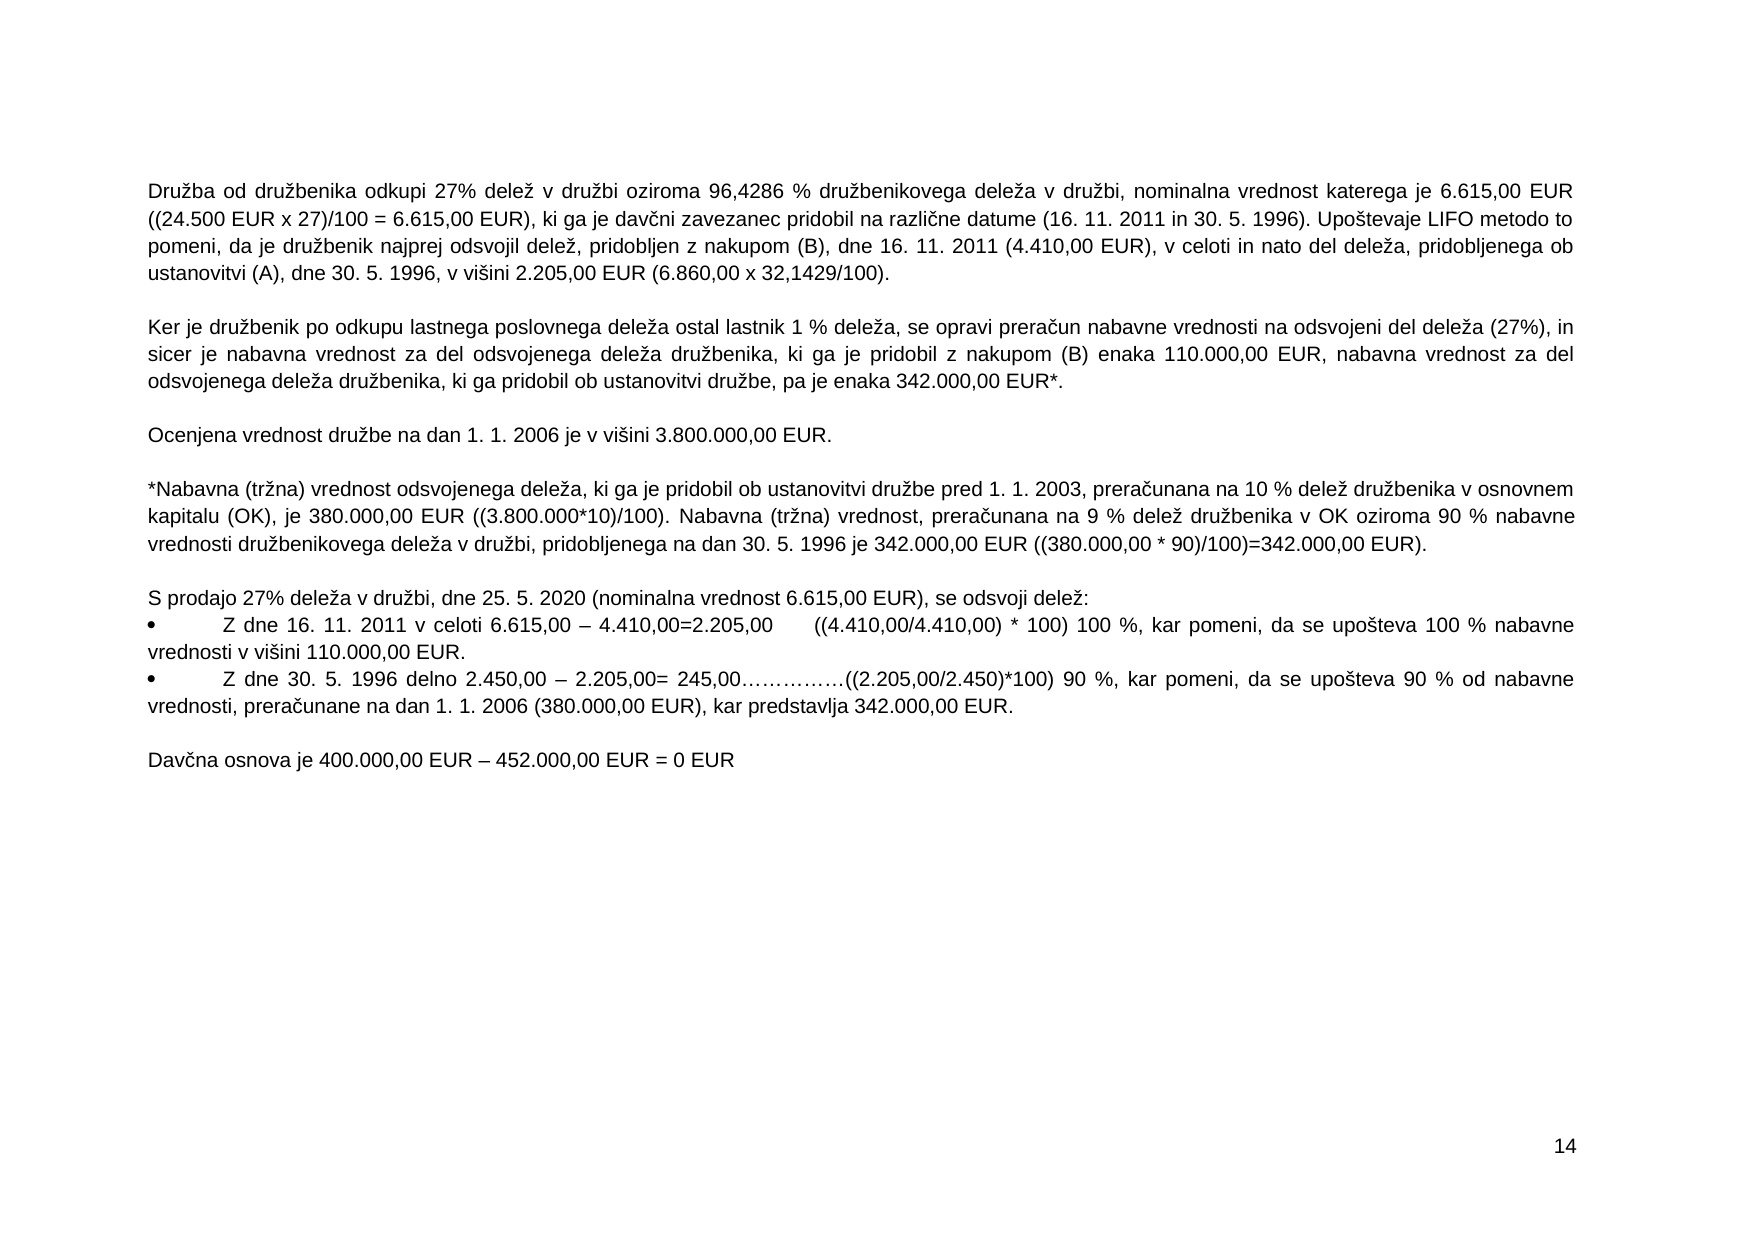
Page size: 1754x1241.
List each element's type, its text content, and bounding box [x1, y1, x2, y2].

text Davčna osnova je 400.000,00 EUR – 452.000,00 EUR = 0 EUR [148, 746, 1577, 773]
text Ker je družbenik po odkupu lastnega poslovnega deleža ostal lastnik 1 % deleža, se opravi preračun nabavne vrednosti na odsvojeni del deleža (27%), in sicer je nabavna vrednost za del odsvojenega deleža družbenika, ki ga je pridobil z nakupom (B) enaka 110.000,00 EUR, nabavna vrednost za del odsvojenega deleža družbenika, ki ga pridobil ob ustanovitvi družbe, pa je enaka 342.000,00 EUR*. [148, 313, 1577, 394]
text Družba od družbenika odkupi 27% delež v družbi oziroma 96,4286 % družbenikovega deleža v družbi, nominalna vrednost katerega je 6.615,00 EUR ((24.500 EUR x 27)/100 = 6.615,00 EUR), ki ga je davčni zavezanec pridobil na različne datume (16. 11. 2011 in 30. 5. 1996). Upoštevaje LIFO metodo to pomeni, da je družbenik najprej odsvojil delež, pridobljen z nakupom (B), dne 16. 11. 2011 (4.410,00 EUR), v celoti in nato del deleža, pridobljenega ob ustanovitvi (A), dne 30. 5. 1996, v višini 2.205,00 EUR (6.860,00 x 32,1429/100). [148, 177, 1577, 286]
text S prodajo 27% deleža v družbi, dne 25. 5. 2020 (nominalna vrednost 6.615,00 EUR), se odsvoji delež: [148, 583, 1577, 611]
list Z dne 16. 11. 2011 v celoti 6.615,00 – 4.410,00=2.205,00 ((4.410,00/4.410,00) * 100) 100 %, kar pomeni, da se upošteva 100 % nabavne vrednosti v višini 110.000,00 EUR. [148, 611, 1577, 665]
list Z dne 30. 5. 1996 delno 2.450,00 – 2.205,00= 245,00……………((2.205,00/2.450)*100) 90 %, kar pomeni, da se upošteva 90 % od nabavne vrednosti, preračunane na dan 1. 1. 2006 (380.000,00 EUR), kar predstavlja 342.000,00 EUR. [148, 665, 1577, 719]
text Ocenjena vrednost družbe na dan 1. 1. 2006 je v višini 3.800.000,00 EUR. [148, 421, 1577, 448]
text *Nabavna (tržna) vrednost odsvojenega deleža, ki ga je pridobil ob ustanovitvi družbe pred 1. 1. 2003, preračunana na 10 % delež družbenika v osnovnem kapitalu (OK), je 380.000,00 EUR ((3.800.000*10)/100). Nabavna (tržna) vrednost, preračunana na 9 % delež družbenika v OK oziroma 90 % nabavne vrednosti družbenikovega deleža v družbi, pridobljenega na dan 30. 5. 1996 je 342.000,00 EUR ((380.000,00 * 90)/100)=342.000,00 EUR). [148, 475, 1577, 556]
